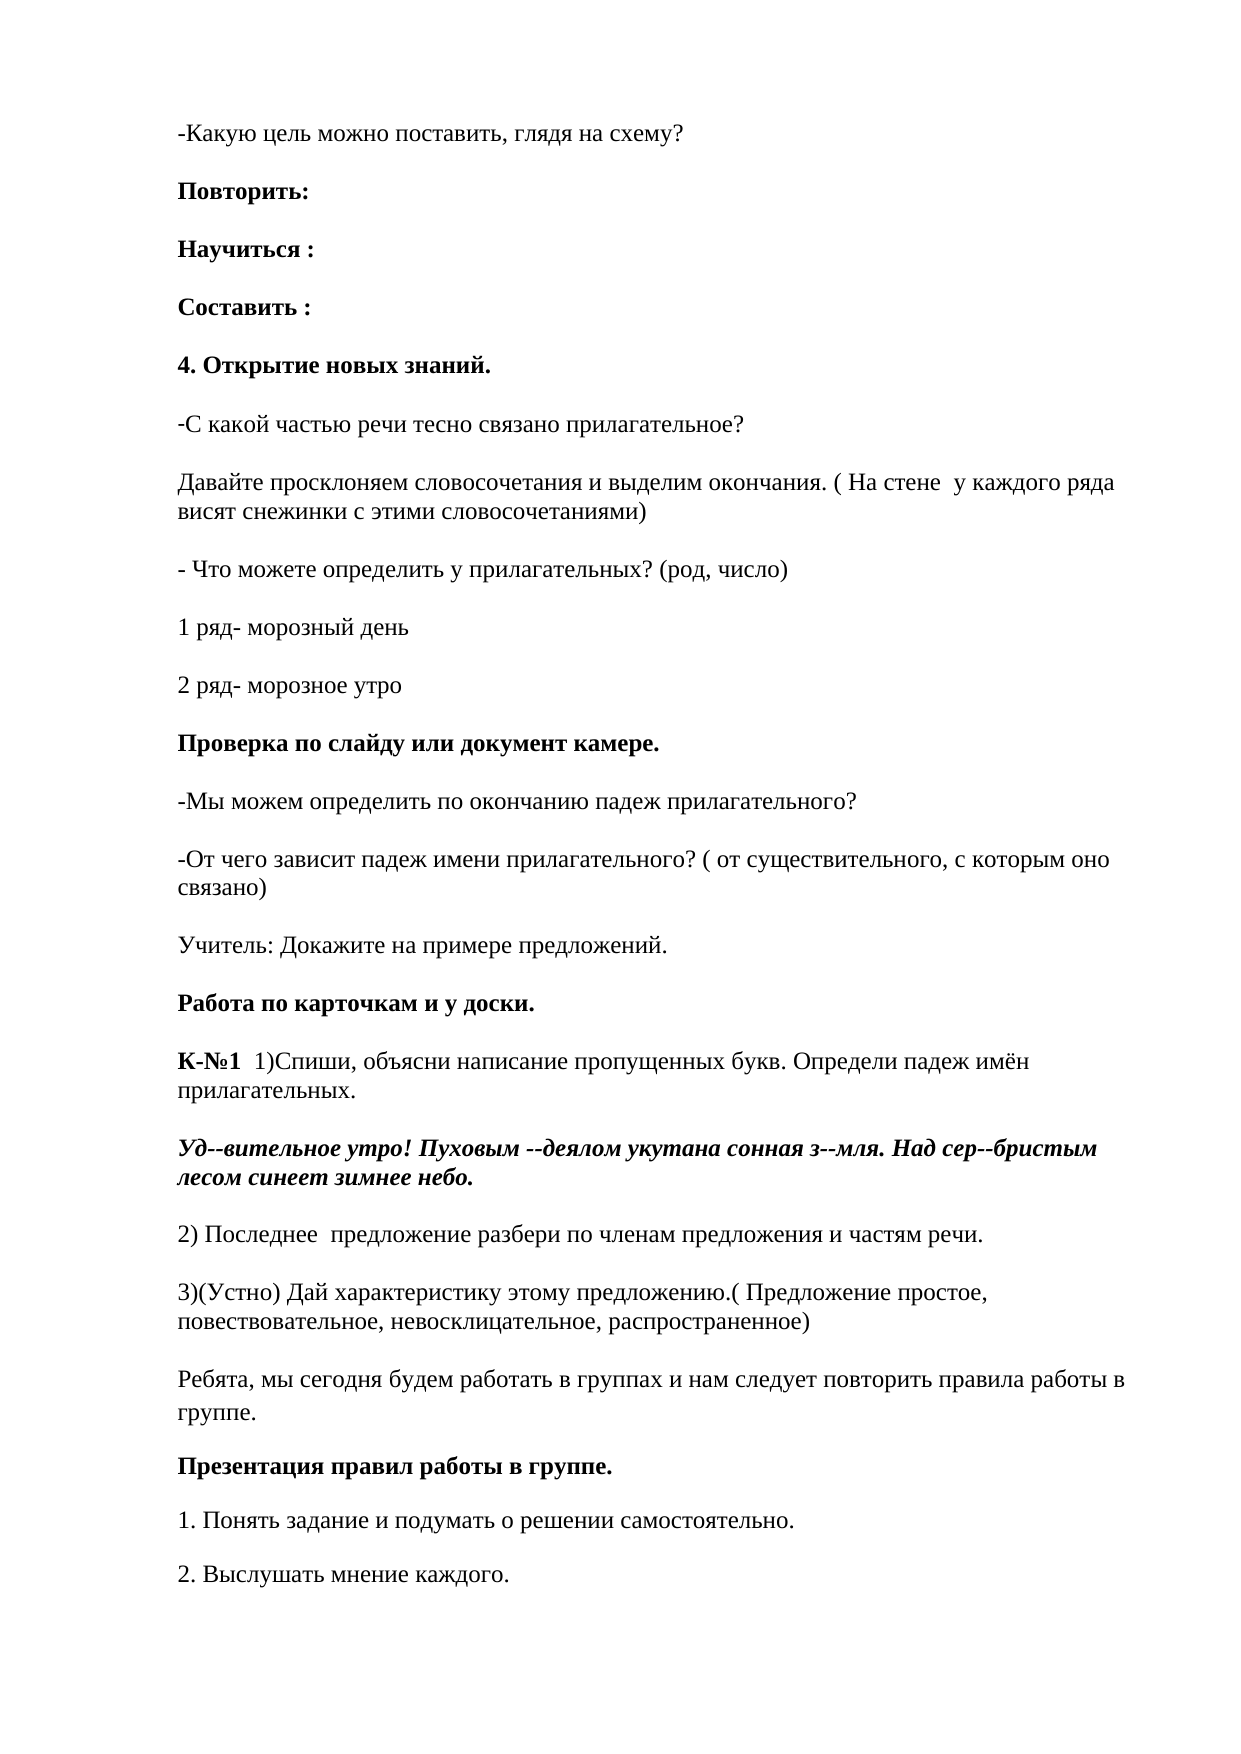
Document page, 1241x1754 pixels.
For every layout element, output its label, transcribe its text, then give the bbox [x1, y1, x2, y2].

text -Мы можем определить по окончанию падеж прилагательного? [177, 786, 1152, 814]
text 2) Последнее предложение разбери по членам предложения и частям речи. [177, 1219, 1152, 1248]
text 1. Понять задание и подумать о решении самостоятельно. [177, 1505, 1152, 1533]
text 4. Открытие новых знаний. [177, 350, 1152, 378]
text -С какой частью речи тесно связано прилагательное? [177, 408, 1152, 438]
text Проверка по слайду или документ камере. [177, 728, 1152, 757]
text 2 ряд- морозное утро [177, 670, 1152, 699]
text Работа по карточкам и у доски. [177, 988, 1152, 1017]
text Уд--вительное утро! Пуховым --деялом укутана сонная з--мля. Над сер--бристым лесом синеет зимнее небо. [177, 1133, 1152, 1190]
text 2. Выслушать мнение каждого. [177, 1559, 1152, 1587]
text -От чего зависит падеж имени прилагательного? ( от существительного, с которым оно связано) [177, 844, 1152, 901]
text Научиться : [177, 234, 1152, 263]
text 1 ряд- морозный день [177, 612, 1152, 641]
text 3)(Устно) Дай характеристику этому предложению.( Предложение простое, повествовательное, невосклицательное, распространенное) [177, 1277, 1152, 1335]
text Давайте просклоняем словосочетания и выделим окончания. ( На стене у каждого ряда висят снежинки с этими словосочетаниями) [177, 467, 1152, 525]
text К-№1 1)Спиши, объясни написание пропущенных букв. Определи падеж имён прилагательных. [177, 1046, 1152, 1104]
text Презентация правил работы в группе. [177, 1451, 1152, 1480]
text - Что можете определить у прилагательных? (род, число) [177, 554, 1152, 583]
text -Какую цель можно поставить, глядя на схему? [177, 118, 1152, 147]
text Повторить: [177, 176, 1152, 205]
text Учитель: Докажите на примере предложений. [177, 930, 1152, 959]
text Составить : [177, 292, 1152, 321]
text Ребята, мы сегодня будем работать в группах и нам следует повторить правила работы в группе. [177, 1364, 1152, 1426]
